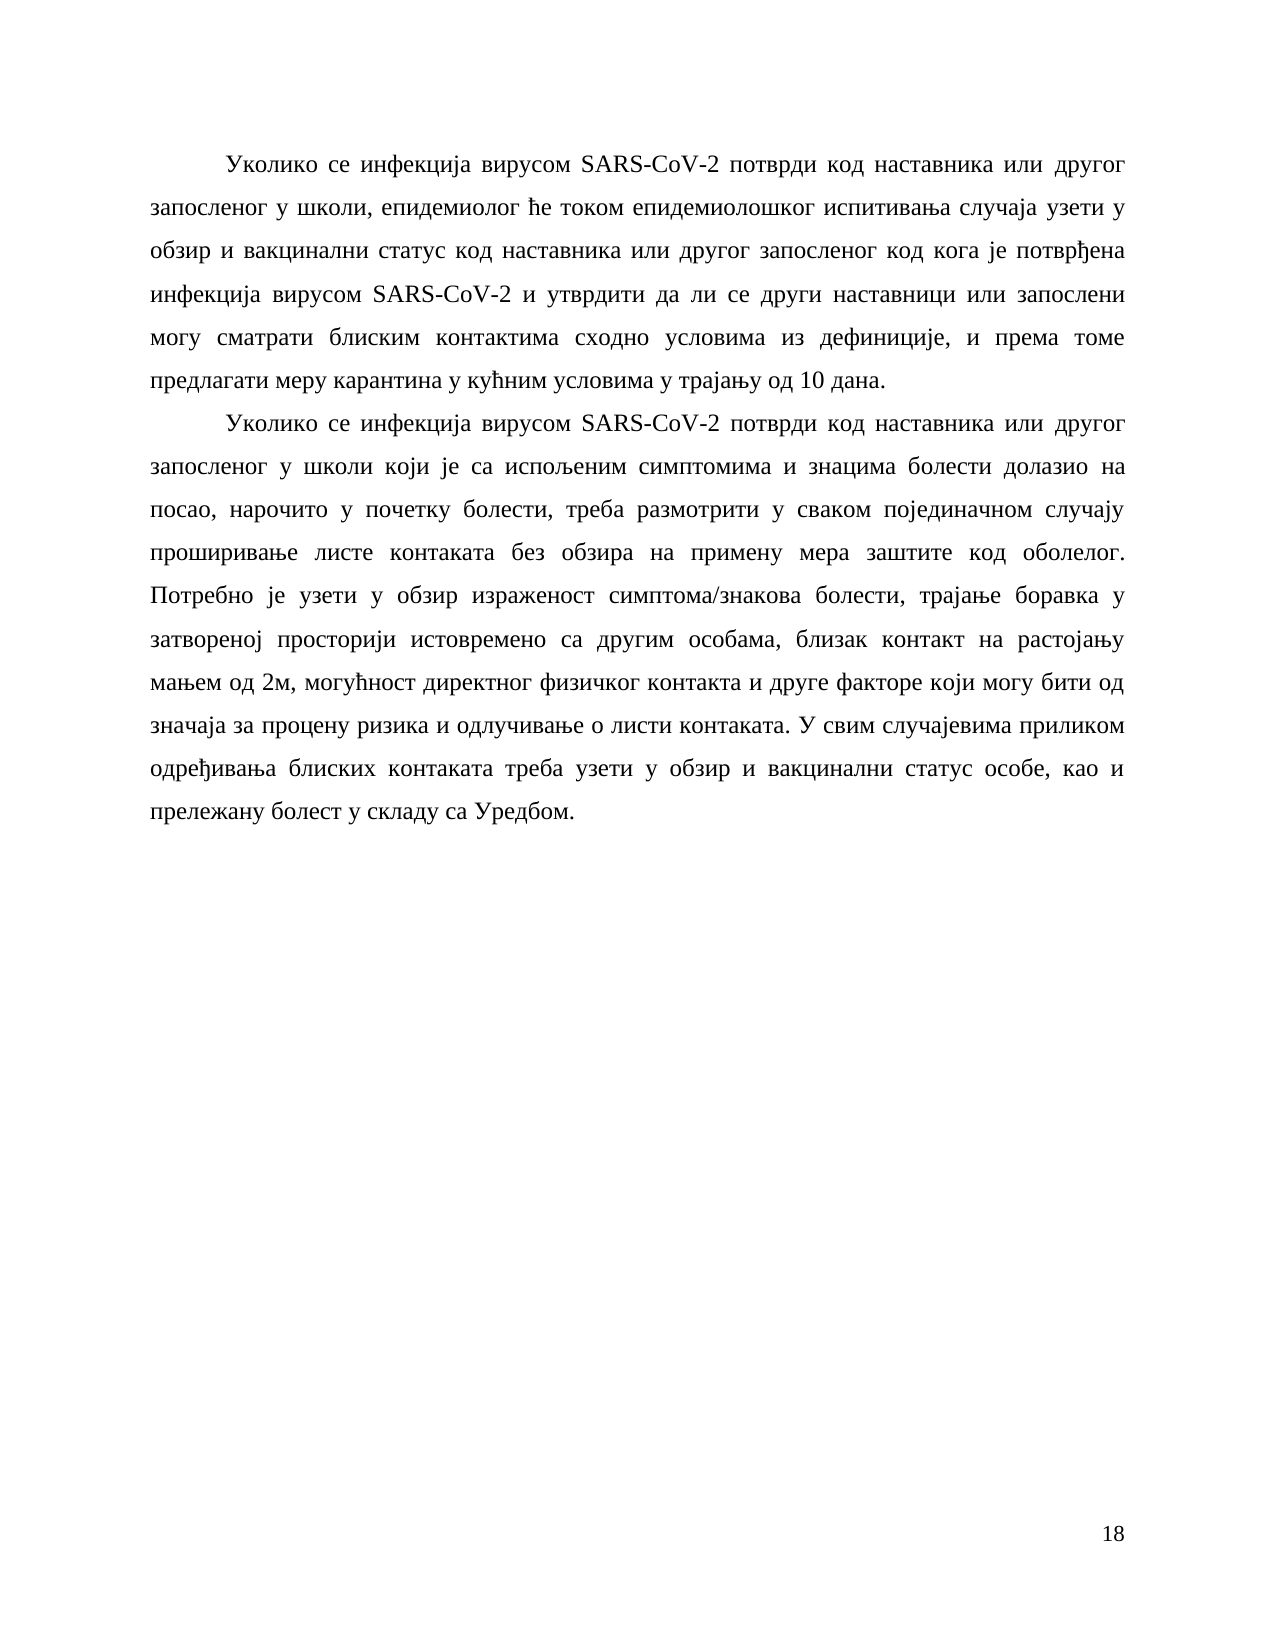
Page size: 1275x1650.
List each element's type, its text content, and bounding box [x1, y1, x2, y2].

text Уколико се инфекција вирусом SARS-CoV-2 потврди код наставника или другог запосленог у школи који је са испољеним симптомима и знацима болести долазио на посао, нарочито у почетку болести, треба размотрити у сваком појединачном случају проширивање листе контаката без обзира на примену мера заштите код оболелог. Потребно је узети у обзир израженост симптома/знакова болести, трајање боравка у затвореној просторији истовремено са другим особама, близак контакт на растојању мањем од 2м, могућност директног физичког контакта и друге факторе који могу бити од значаја за процену ризика и одлучивање о листи контаката. У свим случајевима приликом одређивања блиских контаката треба узети у обзир и вакцинални статус особе, као и прележану болест у складу са Уредбом. [150, 408, 1125, 825]
text Уколико се инфекција вирусом SARS-CoV-2 потврди код наставника или другог запосленог у школи, епидемиолог ће током епидемиолошког испитивања случаја узети у обзир и вакцинални статус код наставника или другог запосленог код кога је потврђена инфекција вирусом SARS-CoV-2 и утврдити да ли се други наставници или запослени могу сматрати блиским контактима сходно условима из дефиниције, и према томе предлагати меру карантина у кућним условима у трајању од 10 дана. [150, 149, 1125, 394]
